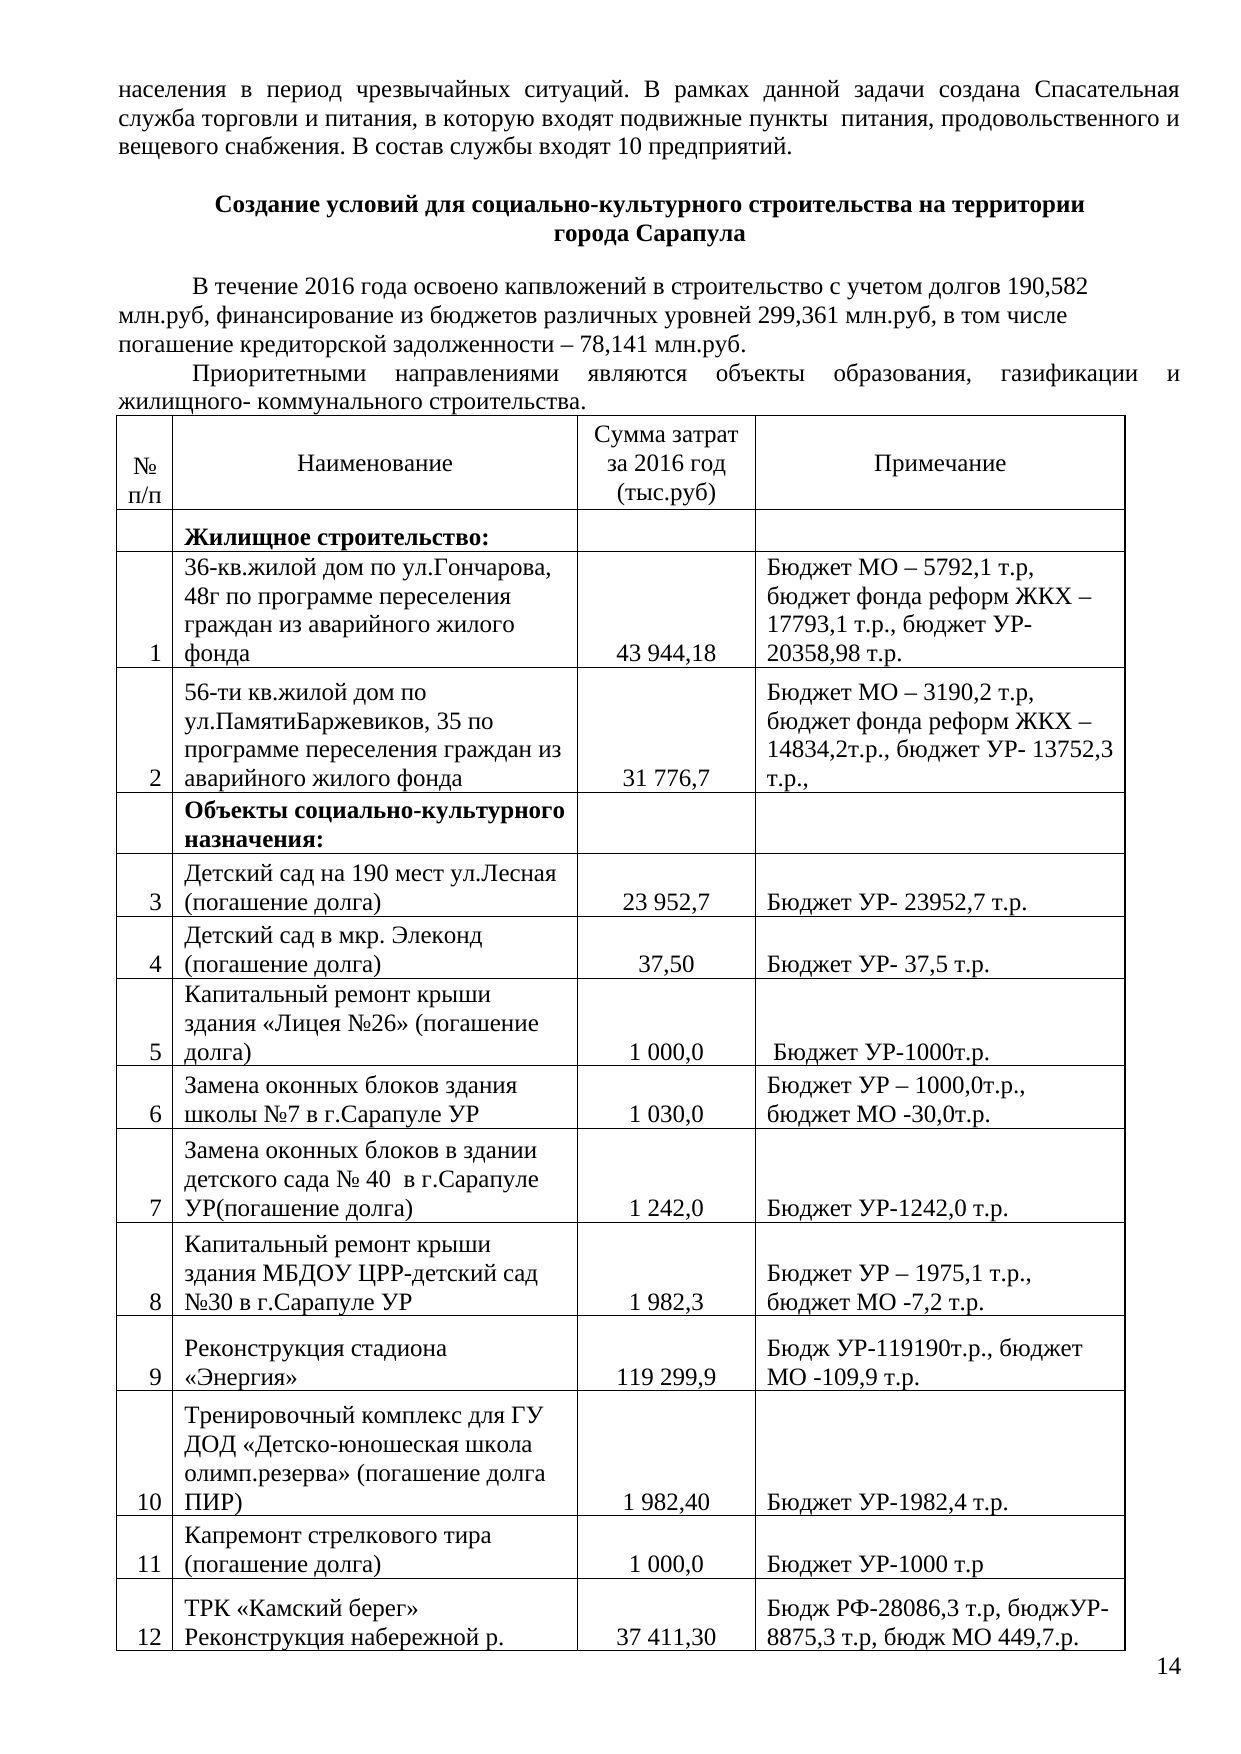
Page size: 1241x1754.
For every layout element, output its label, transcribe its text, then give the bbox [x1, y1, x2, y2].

table_cell 3 [117, 854, 172, 916]
table_cell Замена оконных блоков здания школы №7 в г.Сарапуле УР [173, 1066, 577, 1128]
table_cell 119 299,9 [578, 1316, 755, 1390]
table_cell Замена оконных блоков в здании детского сада № 40 в г.Сарапуле УР(погашение долга) [173, 1129, 577, 1222]
table_cell Детский сад на 190 мест ул.Лесная (погашение долга) [173, 854, 577, 916]
table_cell Бюджет УР- 37,5 т.р. [756, 917, 1124, 978]
table_header Наименование [173, 416, 577, 509]
table_cell Бюджет УР-1242,0 т.р. [756, 1129, 1124, 1222]
table_cell 23 952,7 [578, 854, 755, 916]
table_cell 37 411,30 [578, 1579, 755, 1650]
table_cell 1 000,0 [578, 979, 755, 1065]
table_cell Капитальный ремонт крыши здания МБДОУ ЦРР-детский сад №30 в г.Сарапуле УР [173, 1223, 577, 1315]
table_cell Объекты социально-культурного назначения: [173, 793, 577, 853]
table_cell [117, 510, 172, 551]
table_cell 5 [117, 979, 172, 1065]
table_cell Бюджет УР-1982,4 т.р. [756, 1391, 1124, 1515]
table_cell 1 000,0 [578, 1516, 755, 1578]
table_cell Капитальный ремонт крыши здания «Лицея №26» (погашение долга) [173, 979, 577, 1065]
table_cell 8 [117, 1223, 172, 1315]
table_cell [578, 510, 755, 551]
table_cell 2 [117, 668, 172, 792]
table_cell [578, 793, 755, 853]
table_cell 1 982,40 [578, 1391, 755, 1515]
table_cell Жилищное строительство: [173, 510, 577, 551]
table_cell Бюджет УР-1000 т.р [756, 1516, 1124, 1578]
table_cell 43 944,18 [578, 552, 755, 667]
table_header № п/п [117, 416, 172, 509]
table_cell Бюджет МО – 5792,1 т.р, бюджет фонда реформ ЖКХ – 17793,1 т.р., бюджет УР- 20358,98 т.р. [756, 552, 1124, 667]
text В течение 2016 года освоено капвложений в строительство с учетом долгов 190,582 млн.руб, финансирование из бюджетов различных уровней 299,361 млн.руб, в том числе погашение кредиторской задолженности – 78,141 млн.руб. [118, 271, 1181, 358]
table_cell 10 [117, 1391, 172, 1515]
table_cell 4 [117, 917, 172, 978]
table_cell Бюджет УР – 1975,1 т.р., бюджет МО -7,2 т.р. [756, 1223, 1124, 1315]
table_cell Реконструкция стадиона «Энергия» [173, 1316, 577, 1390]
text Приоритетными направлениями являются объекты образования, газификации и жилищного- коммунального строительства. [118, 358, 1181, 415]
table_cell 1 982,3 [578, 1223, 755, 1315]
table_cell 31 776,7 [578, 668, 755, 792]
table_cell Бюдж УР-119190т.р., бюджет МО -109,9 т.р. [756, 1316, 1124, 1390]
table_header Сумма затрат за 2016 год (тыс.руб) [578, 416, 755, 509]
table_cell 1 242,0 [578, 1129, 755, 1222]
table_cell 9 [117, 1316, 172, 1390]
table_cell 7 [117, 1129, 172, 1222]
table_cell Бюджет МО – 3190,2 т.р, бюджет фонда реформ ЖКХ – 14834,2т.р., бюджет УР- 13752,3 т.р., [756, 668, 1124, 792]
table_cell 1 [117, 552, 172, 667]
table_cell Бюджет УР-1000т.р. [756, 979, 1124, 1065]
table_cell 12 [117, 1579, 172, 1650]
table_header Примечание [756, 416, 1124, 509]
table_cell [756, 793, 1124, 853]
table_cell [173, 1579, 577, 1650]
table_cell Тренировочный комплекс для ГУ ДОД «Детско-юношеская школа олимп.резерва» (погашение долга ПИР) [173, 1391, 577, 1515]
table_cell 6 [117, 1066, 172, 1128]
table_cell Детский сад в мкр. Элеконд (погашение долга) [173, 917, 577, 978]
text Создание условий для социально-культурного строительства на территории города Сарапула [118, 189, 1181, 246]
table_cell [756, 510, 1124, 551]
table_cell Капремонт стрелкового тира (погашение долга) [173, 1516, 577, 1578]
table_cell Бюджет УР – 1000,0т.р., бюджет МО -30,0т.р. [756, 1066, 1124, 1128]
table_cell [756, 1579, 1124, 1650]
table_cell 1 030,0 [578, 1066, 755, 1128]
table_cell [117, 793, 172, 853]
table_cell Бюджет УР- 23952,7 т.р. [756, 854, 1124, 916]
table_cell 37,50 [578, 917, 755, 978]
table_cell 11 [117, 1516, 172, 1578]
table_cell 36-кв.жилой дом по ул.Гончарова, 48г по программе переселения граждан из аварийного жилого фонда [173, 552, 577, 667]
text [118, 74, 1181, 160]
table_cell 56-ти кв.жилой дом по ул.ПамятиБаржевиков, 35 по программе переселения граждан из аварийного жилого фонда [173, 668, 577, 792]
